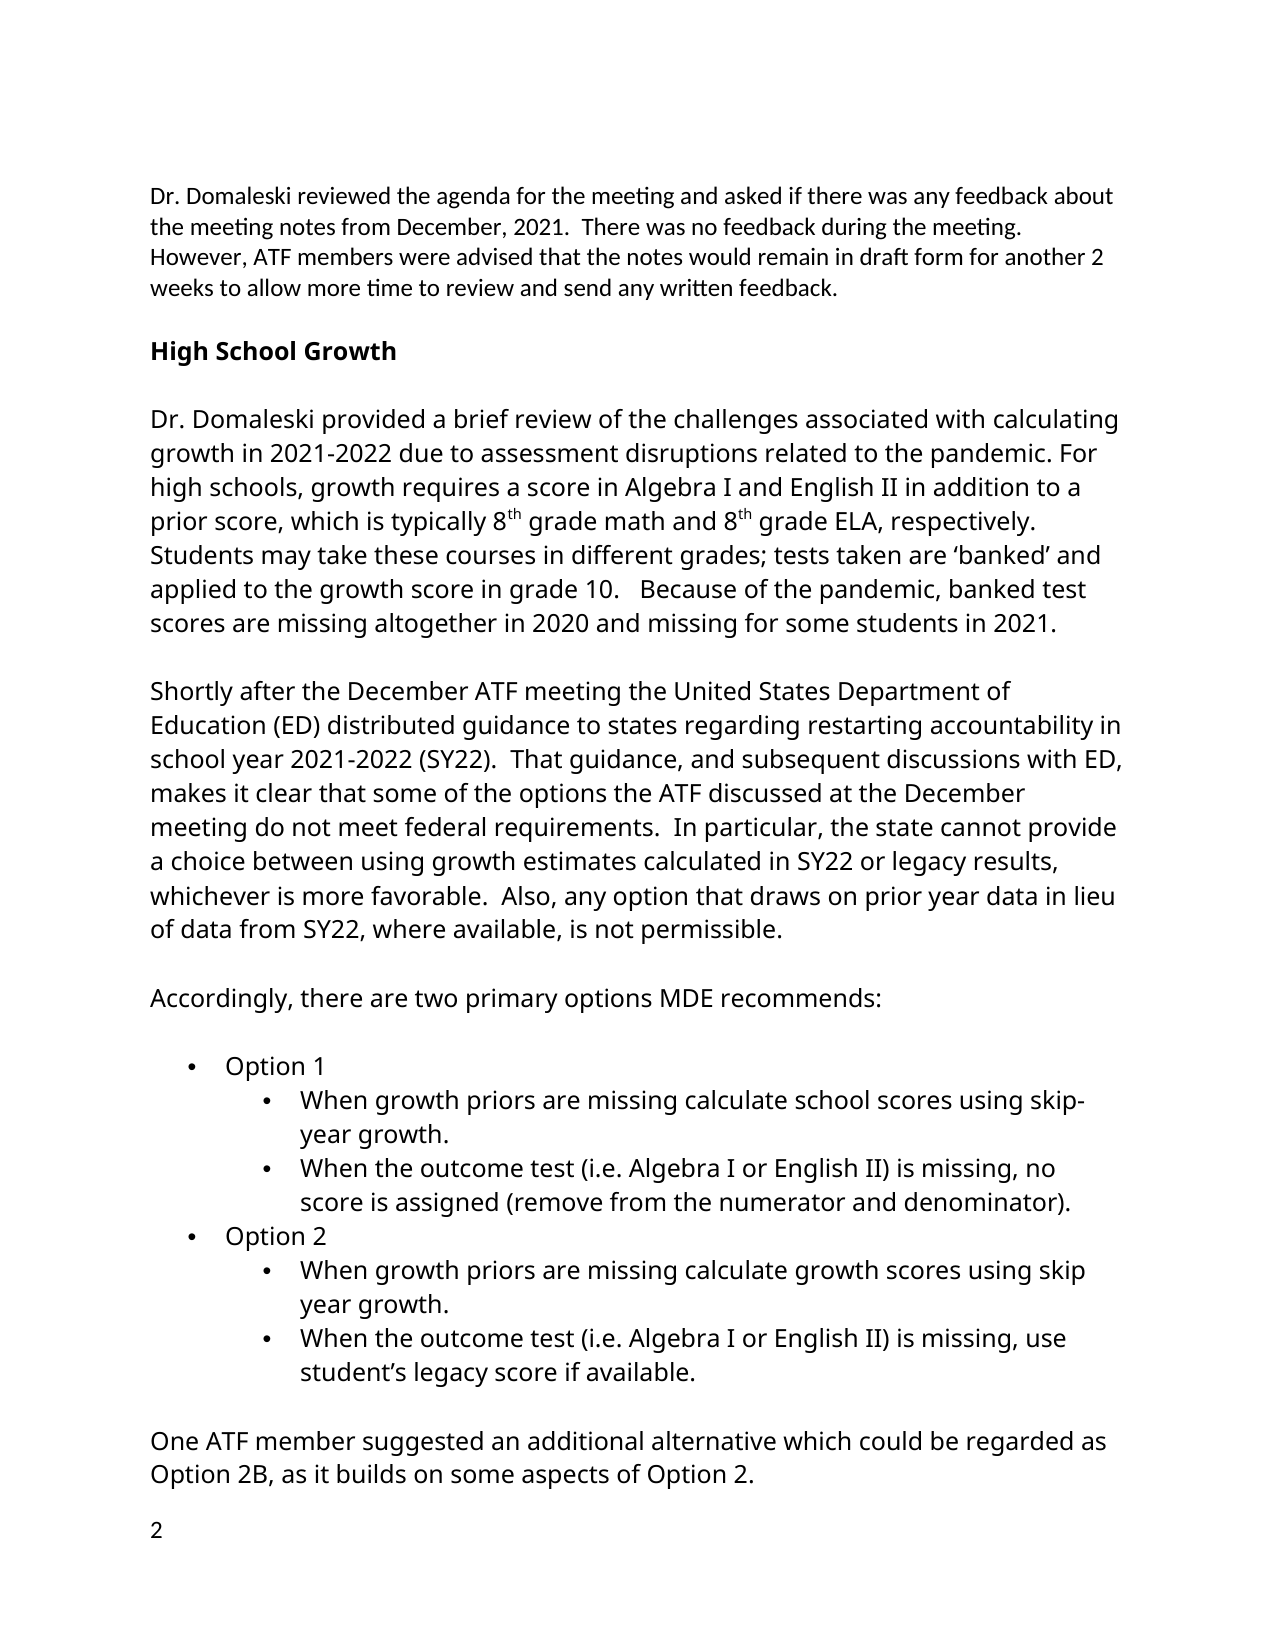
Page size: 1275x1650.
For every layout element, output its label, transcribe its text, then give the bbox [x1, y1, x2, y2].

text High School Growth [150, 333, 1125, 367]
text One ATF member suggested an additional alternative which could be regarded as Option 2B, as it builds on some aspects of Option 2. [150, 1423, 1125, 1491]
text Accordingly, there are two primary options MDE recommends: [150, 980, 1125, 1014]
list When growth priors are missing calculate school scores using skip-year growth. [262, 1082, 1125, 1151]
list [262, 1321, 1125, 1389]
list When growth priors are missing calculate growth scores using skip year growth. [262, 1253, 1125, 1321]
text Shortly after the December ATF meeting the United States Department of Education (ED) distributed guidance to states regarding restarting accountability in school year 2021-2022 (SY22). That guidance, and subsequent discussions with ED, makes it clear that some of the options the ATF discussed at the December meeting do not meet federal requirements. In particular, the state cannot provide a choice between using growth estimates calculated in SY22 or legacy results, whichever is more favorable. Also, any option that draws on prior year data in lieu of data from SY22, where available, is not permissible. [150, 674, 1125, 946]
text Dr. Domaleski reviewed the agenda for the meeting and asked if there was any feedback about the meeting notes from December, 2021. There was no feedback during the meeting. However, ATF members were advised that the notes would remain in draft form for another 2 weeks to allow more time to review and send any written feedback. [150, 181, 1125, 303]
list When the outcome test (i.e. Algebra I or English II) is missing, no score is assigned (remove from the numerator and denominator). [262, 1151, 1125, 1219]
list Option 2 [187, 1219, 1125, 1253]
text Dr. Domaleski provided a brief review of the challenges associated with calculating growth in 2021-2022 due to assessment disruptions related to the pandemic. For high schools, growth requires a score in Algebra I and English II in addition to a prior score, which is typically 8th grade math and 8th grade ELA, respectively. Students may take these courses in different grades; tests taken are ‘banked’ and applied to the growth score in grade 10. Because of the pandemic, banked test scores are missing altogether in 2020 and missing for some students in 2021. [150, 401, 1125, 640]
list Option 1 [187, 1048, 1125, 1082]
